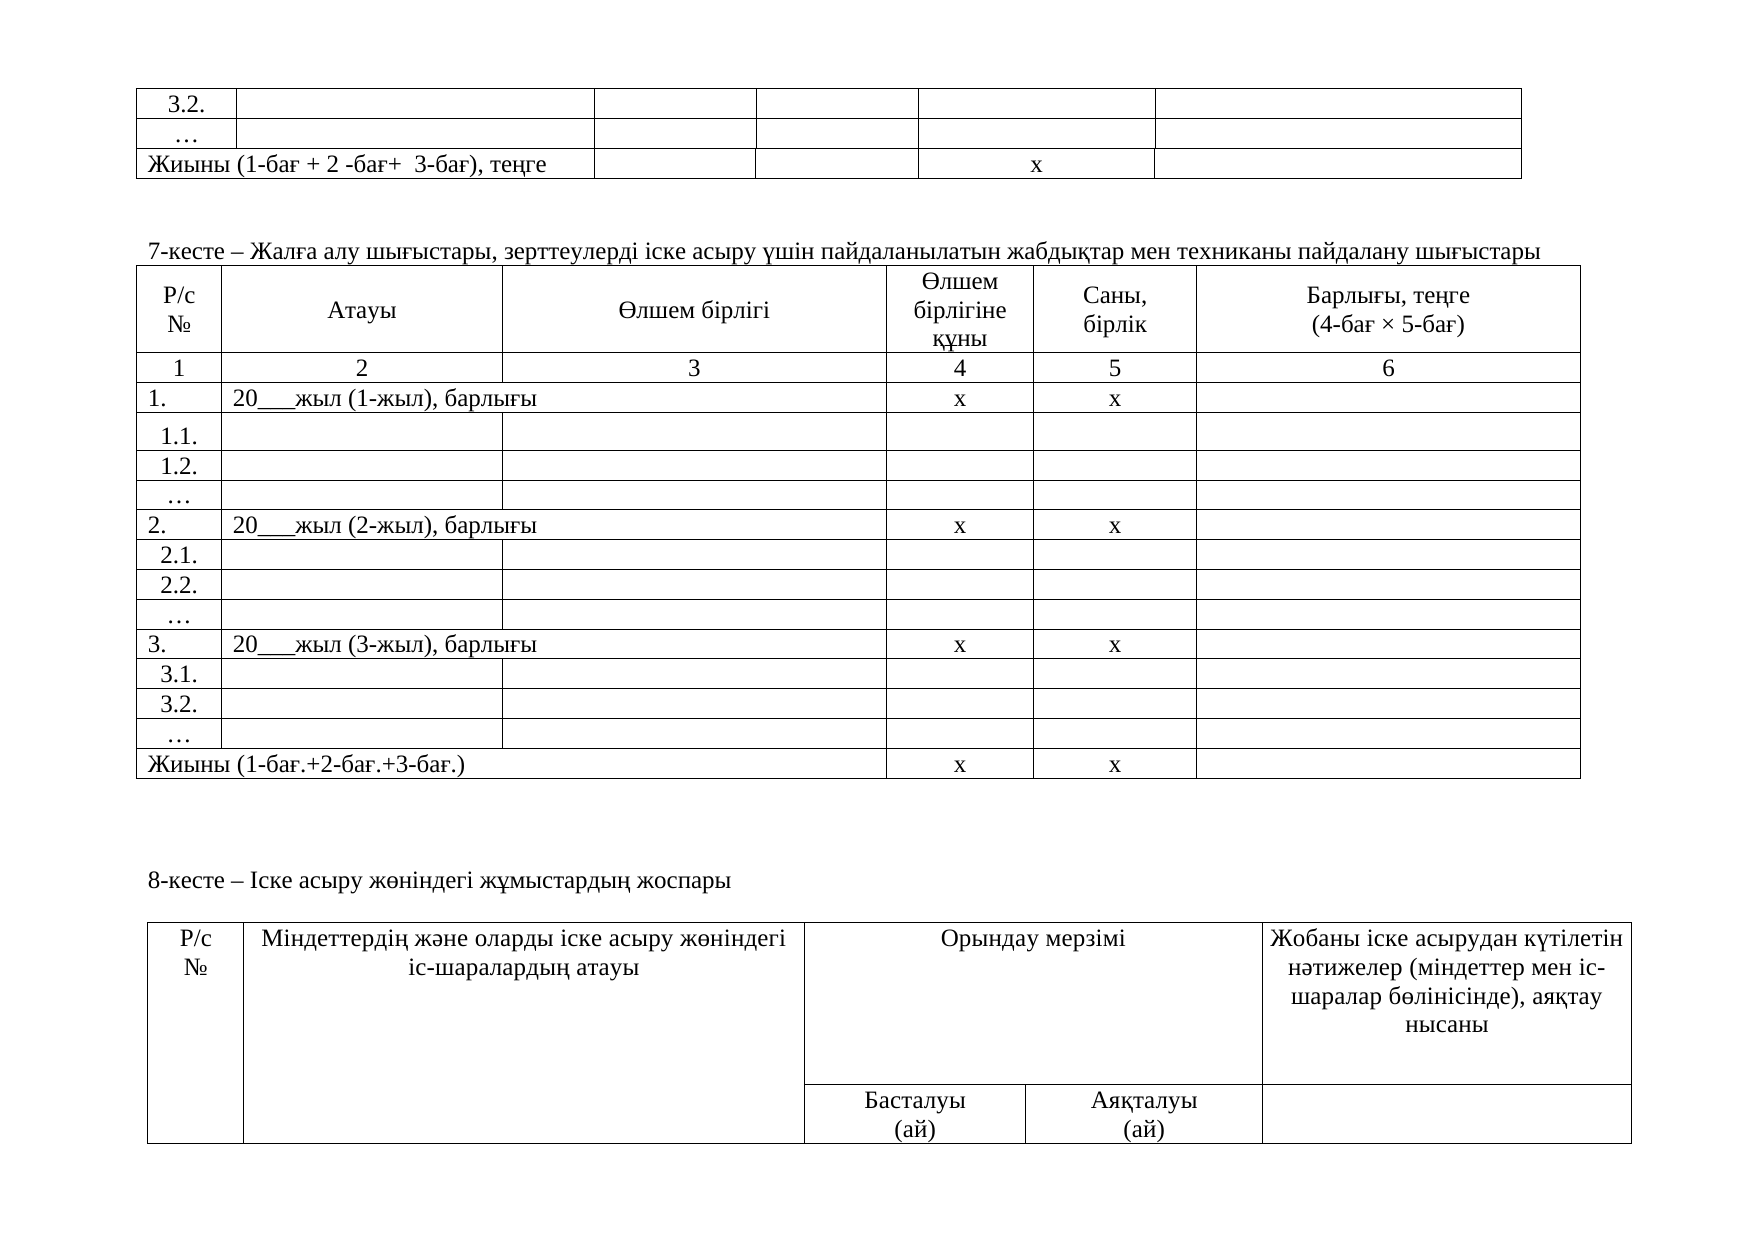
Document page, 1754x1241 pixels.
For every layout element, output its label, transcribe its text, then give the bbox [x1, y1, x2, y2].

table_cell [887, 570, 1033, 599]
text 7-кесте – Жалға алу шығыстары, зерттеулерді іске асыру үшін пайдаланылатын жабдықтар мен техниканы пайдалану шығыстары [148, 236, 1606, 265]
table_cell х [887, 383, 1033, 412]
table_cell [222, 689, 502, 718]
table_cell [1197, 540, 1580, 569]
table_cell х [887, 749, 1033, 777]
table_cell [595, 149, 755, 178]
table_cell х [887, 510, 1033, 539]
table_cell [1155, 149, 1521, 178]
table_cell Жиыны (1-бағ.+2-бағ.+3-бағ.) [137, 749, 886, 777]
table_cell [222, 413, 502, 450]
table_cell [237, 89, 594, 118]
table_cell х [1034, 383, 1196, 412]
table_cell … [137, 719, 221, 748]
table_cell х [1034, 510, 1196, 539]
table_cell [1156, 89, 1521, 118]
table_cell [887, 540, 1033, 569]
table_cell [1034, 451, 1196, 479]
table_cell 1.2. [137, 451, 221, 479]
table_cell [1034, 659, 1196, 688]
table_cell … [137, 600, 221, 628]
table_cell 3. [137, 630, 221, 658]
table_cell 3.2. [137, 689, 221, 718]
table_cell … [137, 481, 221, 509]
table_cell Аяқталуы (ай) [1026, 1085, 1262, 1143]
table_cell [503, 600, 886, 628]
table_cell [1197, 510, 1580, 539]
table_cell [887, 413, 1033, 450]
table_cell [595, 89, 756, 118]
table_cell 20___жыл (3-жыл), барлығы [222, 630, 886, 658]
table_cell [1197, 630, 1580, 658]
table_header Саны, бірлік [1034, 266, 1196, 352]
table_cell 1 [137, 353, 221, 382]
table_cell 2. [137, 510, 221, 539]
table_header Орындау мерзімі [805, 923, 1262, 1084]
table_cell [1197, 719, 1580, 748]
table_cell [1197, 413, 1580, 450]
table_cell Жиыны (1-бағ + 2 -бағ+ 3-бағ), теңге [137, 149, 594, 178]
table_cell [887, 689, 1033, 718]
table_cell [1263, 1085, 1631, 1143]
table_cell [503, 413, 886, 450]
table_cell [222, 600, 502, 628]
table_cell [222, 570, 502, 599]
table_header Жобаны іске асырудан күтілетін нәтижелер (міндеттер мен іс-шаралар бөлінісінде), аяқтау нысаны [1263, 923, 1631, 1084]
table_cell х [1034, 630, 1196, 658]
table_header Өлшем бірлігіне құны [887, 266, 1033, 352]
table_cell 6 [1197, 353, 1580, 382]
table_cell [1034, 689, 1196, 718]
text 8-кесте – Іске асыру жөніндегі жұмыстардың жоспары [148, 865, 1606, 893]
table_cell [887, 719, 1033, 748]
table_cell 2 [222, 353, 502, 382]
table_cell [757, 89, 918, 118]
table_cell [222, 540, 502, 569]
table_cell [756, 149, 918, 178]
table_cell [503, 689, 886, 718]
table_cell х [1034, 749, 1196, 777]
table_header Р/с № [148, 923, 243, 1143]
table_cell 3.2. [137, 89, 236, 118]
table_header Р/с № [137, 266, 221, 352]
table_header Атауы [222, 266, 502, 352]
table_header Міндеттердің және оларды іске асыру жөніндегі іс-шаралардың атауы [244, 923, 804, 1143]
table_cell … [137, 119, 236, 148]
table_cell [1034, 481, 1196, 509]
table_cell [887, 600, 1033, 628]
table_cell [1034, 719, 1196, 748]
table_cell [222, 451, 502, 479]
table_cell [1197, 689, 1580, 718]
table_header Барлығы, теңге (4-бағ × 5-бағ) [1197, 266, 1580, 352]
table_cell [503, 481, 886, 509]
table_cell [503, 451, 886, 479]
table_cell [919, 119, 1155, 148]
table_cell [1197, 570, 1580, 599]
table_header Өлшем бірлігі [503, 266, 886, 352]
table_cell х [919, 149, 1154, 178]
table_cell [1034, 413, 1196, 450]
table_cell [887, 659, 1033, 688]
table_cell [887, 481, 1033, 509]
table_cell [503, 540, 886, 569]
table_cell [237, 119, 594, 148]
table_cell [1034, 600, 1196, 628]
table_cell Басталуы (ай) [805, 1085, 1025, 1143]
table_cell [1034, 540, 1196, 569]
table_cell [503, 719, 886, 748]
table_cell 2.1. [137, 540, 221, 569]
table_cell [1197, 481, 1580, 509]
table_cell [919, 89, 1155, 118]
table_cell [1034, 570, 1196, 599]
table_cell [1197, 383, 1580, 412]
table_cell [503, 659, 886, 688]
table_cell [222, 719, 502, 748]
table_cell [1197, 749, 1580, 777]
table_cell 5 [1034, 353, 1196, 382]
table_cell [757, 119, 918, 148]
table_cell 3.1. [137, 659, 221, 688]
table_cell [503, 570, 886, 599]
table_cell [1156, 119, 1521, 148]
table_cell 20___жыл (1-жыл), барлығы [222, 383, 886, 412]
table_cell [887, 451, 1033, 479]
table_cell 20___жыл (2-жыл), барлығы [222, 510, 886, 539]
table_cell 4 [887, 353, 1033, 382]
table_cell [1197, 659, 1580, 688]
table_cell [222, 481, 502, 509]
table_cell 3 [503, 353, 886, 382]
table_cell х [887, 630, 1033, 658]
table_cell [1197, 451, 1580, 479]
table_cell 1.1. [137, 413, 221, 450]
table_cell [595, 119, 756, 148]
table_cell [1197, 600, 1580, 628]
table_cell 1. [137, 383, 221, 412]
table_cell [222, 659, 502, 688]
table_cell 2.2. [137, 570, 221, 599]
